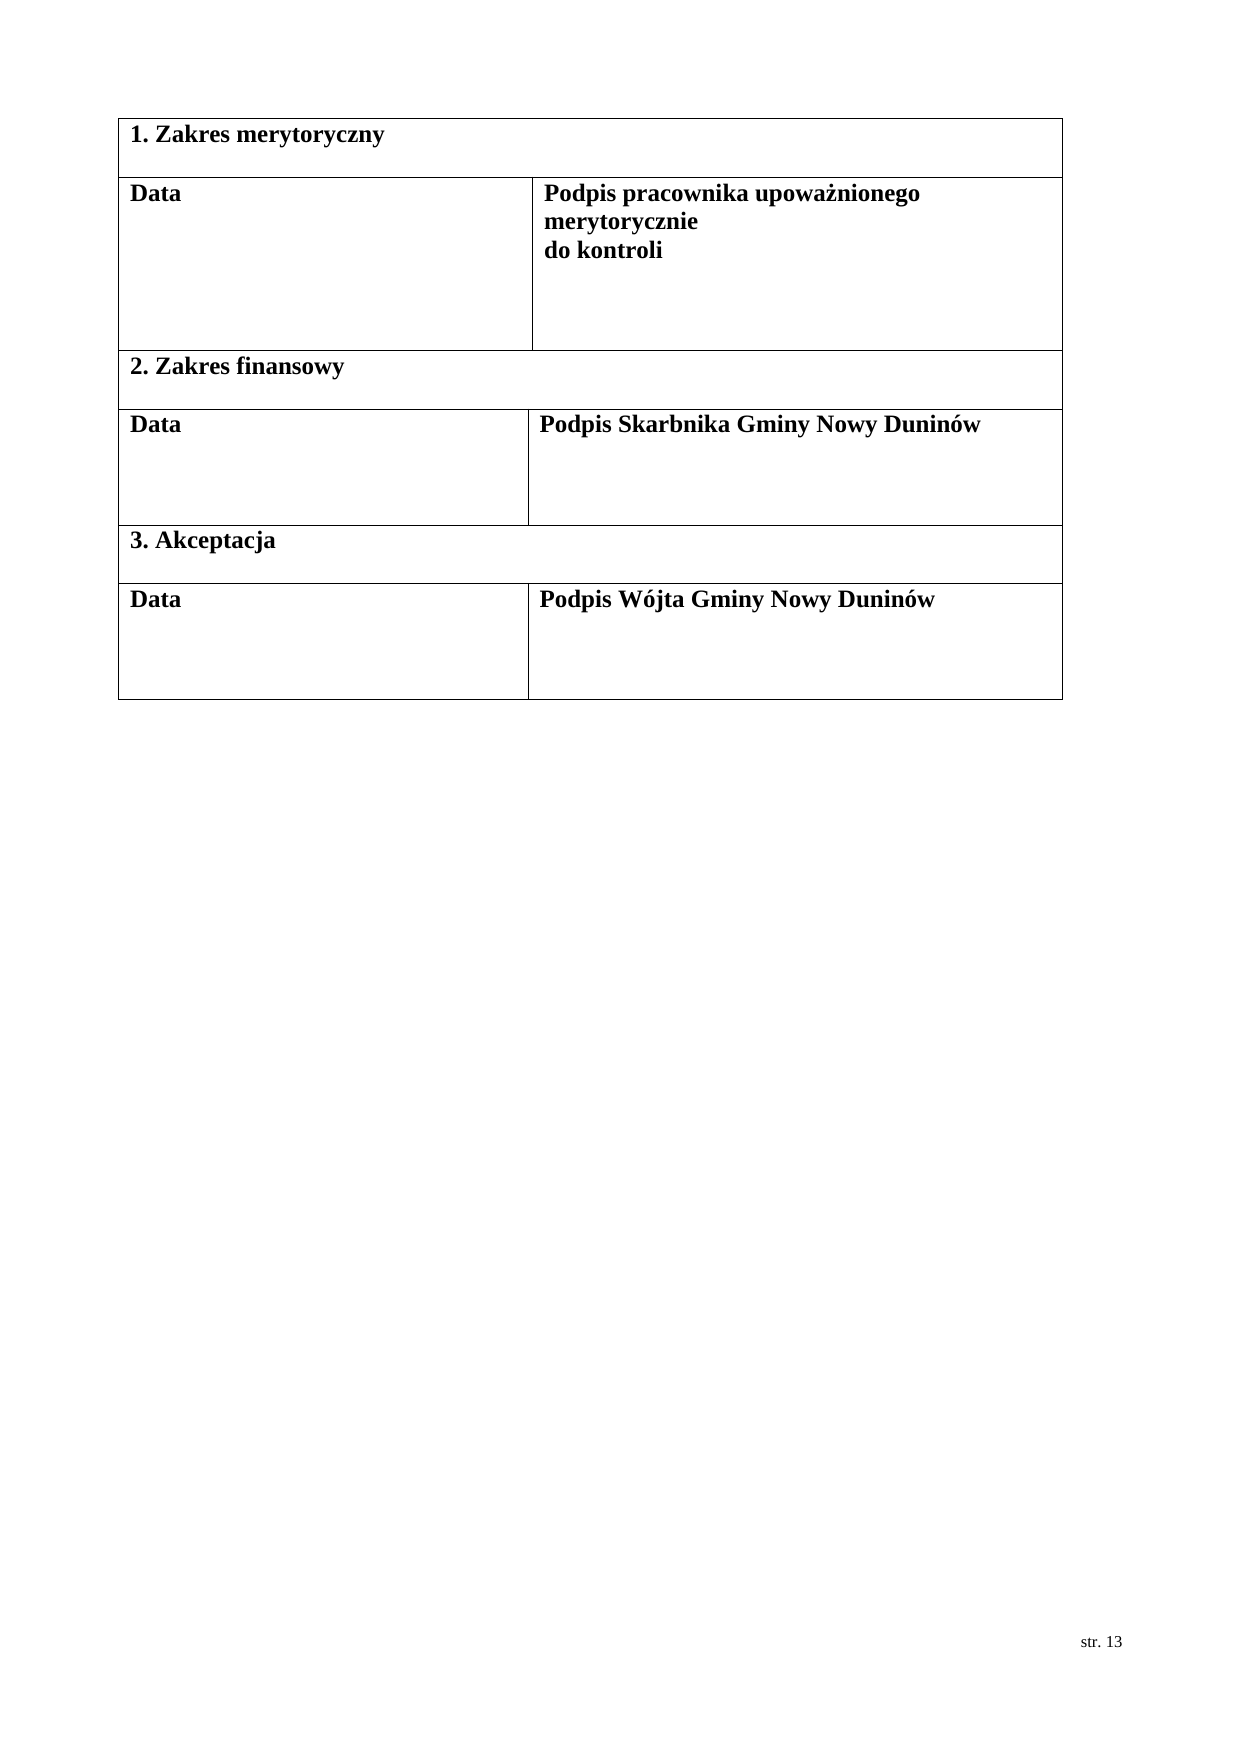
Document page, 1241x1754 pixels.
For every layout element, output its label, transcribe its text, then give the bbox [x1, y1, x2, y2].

table_cell Data [119, 410, 528, 524]
table_cell 2. Zakres finansowy [119, 351, 1062, 408]
table_cell 1. Zakres merytoryczny [119, 119, 1062, 177]
table_cell Podpis Wójta Gminy Nowy Duninów [529, 584, 1062, 699]
table_cell Podpis pracownika upoważnionego merytorycznie do kontroli [533, 178, 1062, 350]
table_cell Data [119, 584, 528, 699]
table_cell 3. Akceptacja [119, 526, 1062, 583]
table_cell Data [119, 178, 532, 350]
table_cell Podpis Skarbnika Gminy Nowy Duninów [529, 410, 1062, 524]
